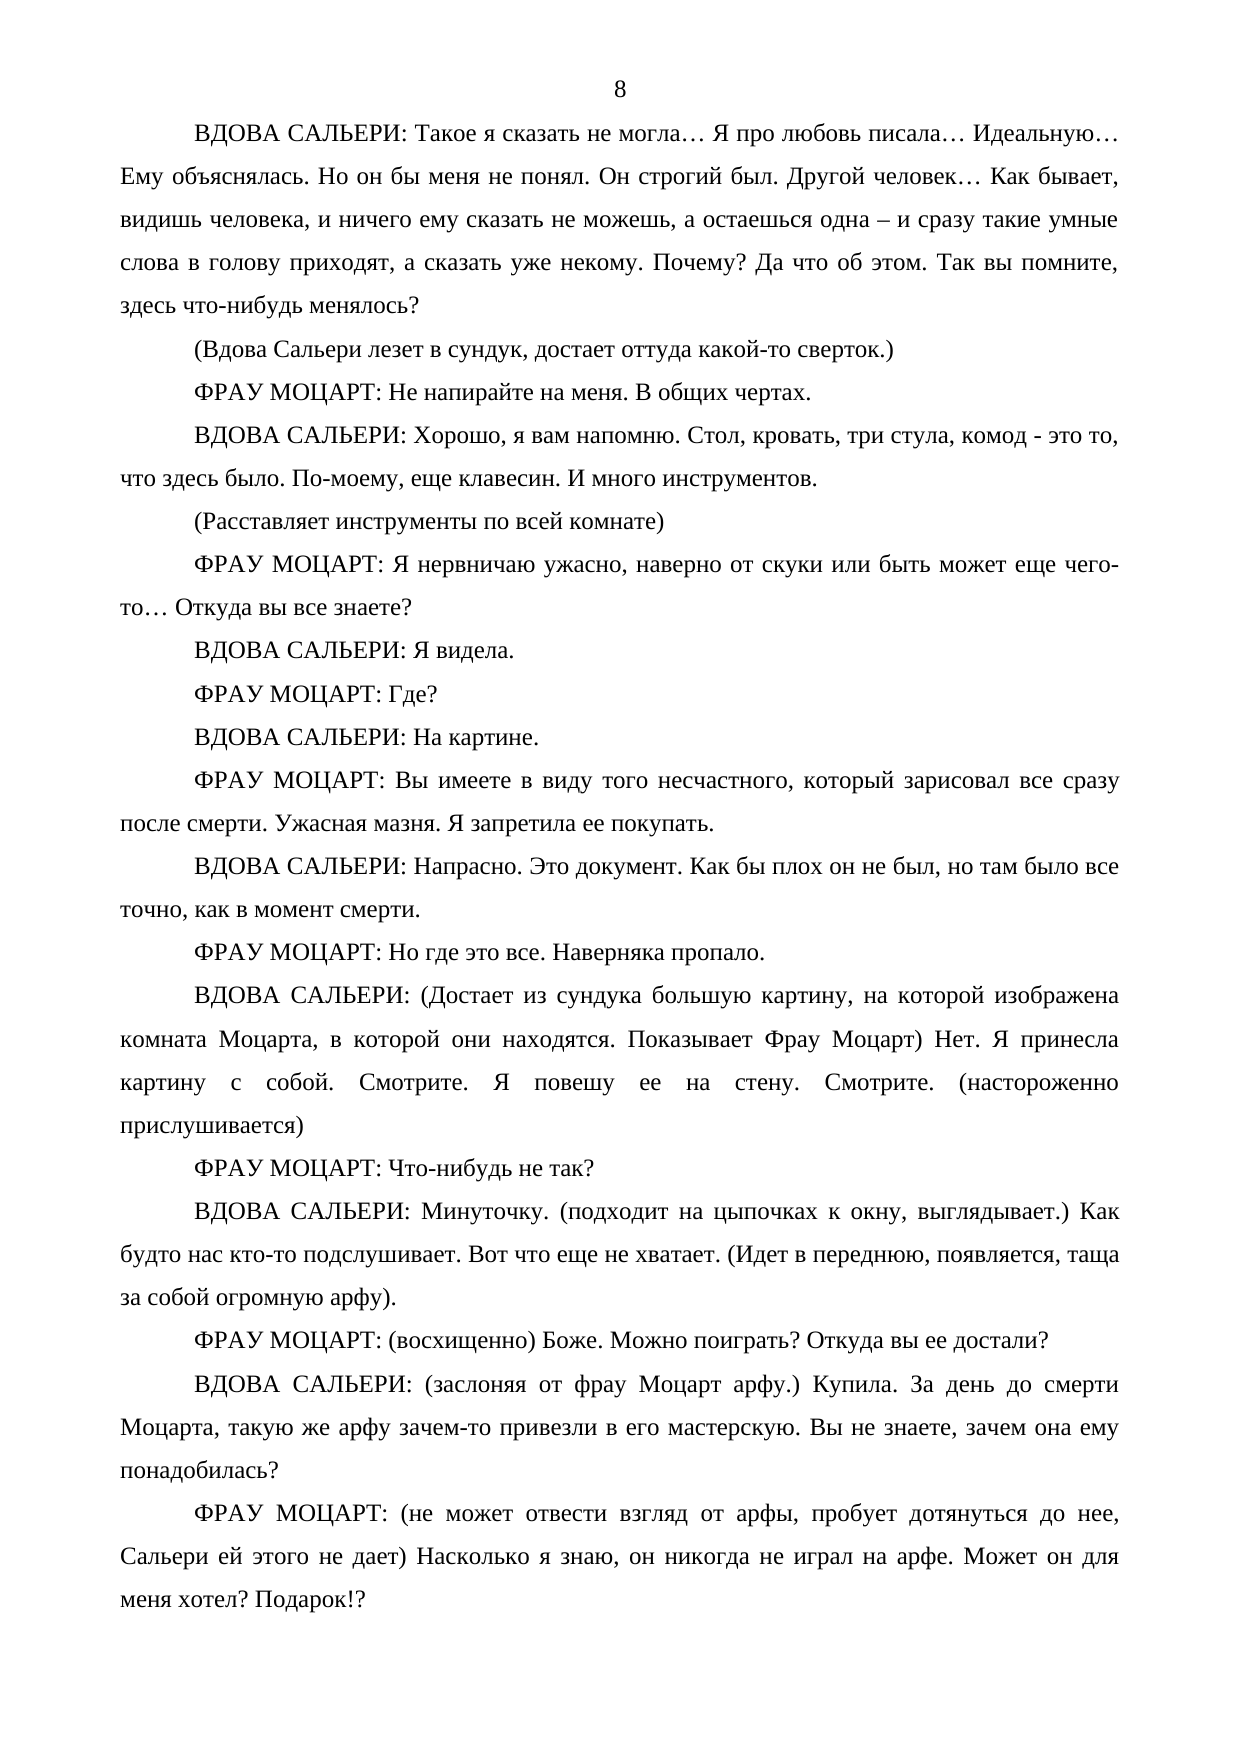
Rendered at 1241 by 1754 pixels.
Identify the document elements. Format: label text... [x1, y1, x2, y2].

text ФРАУ МОЦАРТ: Я нервничаю ужасно, наверно от скуки или быть может еще чего-то… Откуда вы все знаете? [120, 549, 1120, 621]
text ФРАУ МОЦАРТ: (не может отвести взгляд от арфы, пробует дотянуться до нее, Сальери ей этого не дает) Насколько я знаю, он никогда не играл на арфе. Может он для меня хотел? Подарок!? [120, 1498, 1120, 1613]
text ВДОВА САЛЬЕРИ: Хорошо, я вам напомню. Стол, кровать, три стула, комод - это то, что здесь было. По-моему, еще клавесин. И много инструментов. [120, 420, 1120, 492]
text ВДОВА САЛЬЕРИ: Я видела. [120, 636, 1120, 664]
text ВДОВА САЛЬЕРИ: Минуточку. (подходит на цыпочках к окну, выглядывает.) Как будто нас кто-то подслушивает. Вот что еще не хватает. (Идет в переднюю, появляется, таща за собой огромную арфу). [120, 1196, 1120, 1311]
text ВДОВА САЛЬЕРИ: На картине. [120, 722, 1120, 751]
text (Расставляет инструменты по всей комнате) [120, 506, 1120, 535]
text (Вдова Сальери лезет в сундук, достает оттуда какой-то сверток.) [120, 334, 1120, 362]
text ФРАУ МОЦАРТ: Не напирайте на меня. В общих чертах. [120, 377, 1120, 406]
text ФРАУ МОЦАРТ: (восхищенно) Боже. Можно поиграть? Откуда вы ее достали? [120, 1326, 1120, 1354]
text ВДОВА САЛЬЕРИ: Напрасно. Это документ. Как бы плох он не был, но там было все точно, как в момент смерти. [120, 851, 1120, 923]
text ВДОВА САЛЬЕРИ: (заслоняя от фрау Моцарт арфу.) Купила. За день до смерти Моцарта, такую же арфу зачем-то привезли в его мастерскую. Вы не знаете, зачем она ему понадобилась? [120, 1369, 1120, 1484]
text ФРАУ МОЦАРТ: Вы имеете в виду того несчастного, который зарисовал все сразу после смерти. Ужасная мазня. Я запретила ее покупать. [120, 765, 1120, 837]
text ВДОВА САЛЬЕРИ: (Достает из сундука большую картину, на которой изображена комната Моцарта, в которой они находятся. Показывает Фрау Моцарт) Нет. Я принесла картину с собой. Смотрите. Я повешу ее на стену. Смотрите. (настороженно прислушивается) [120, 981, 1120, 1139]
text ФРАУ МОЦАРТ: Что-нибудь не так? [120, 1153, 1120, 1182]
text ВДОВА САЛЬЕРИ: Такое я сказать не могла… Я про любовь писала… Идеальную… Ему объяснялась. Но он бы меня не понял. Он строгий был. Другой человек… Как бывает, видишь человека, и ничего ему сказать не можешь, а остаешься одна – и сразу такие умные слова в голову приходят, а сказать уже некому. Почему? Да что об этом. Так вы помните, здесь что-нибудь менялось? [120, 118, 1120, 319]
text ФРАУ МОЦАРТ: Но где это все. Наверняка пропало. [120, 937, 1120, 966]
text ФРАУ МОЦАРТ: Где? [120, 679, 1120, 707]
